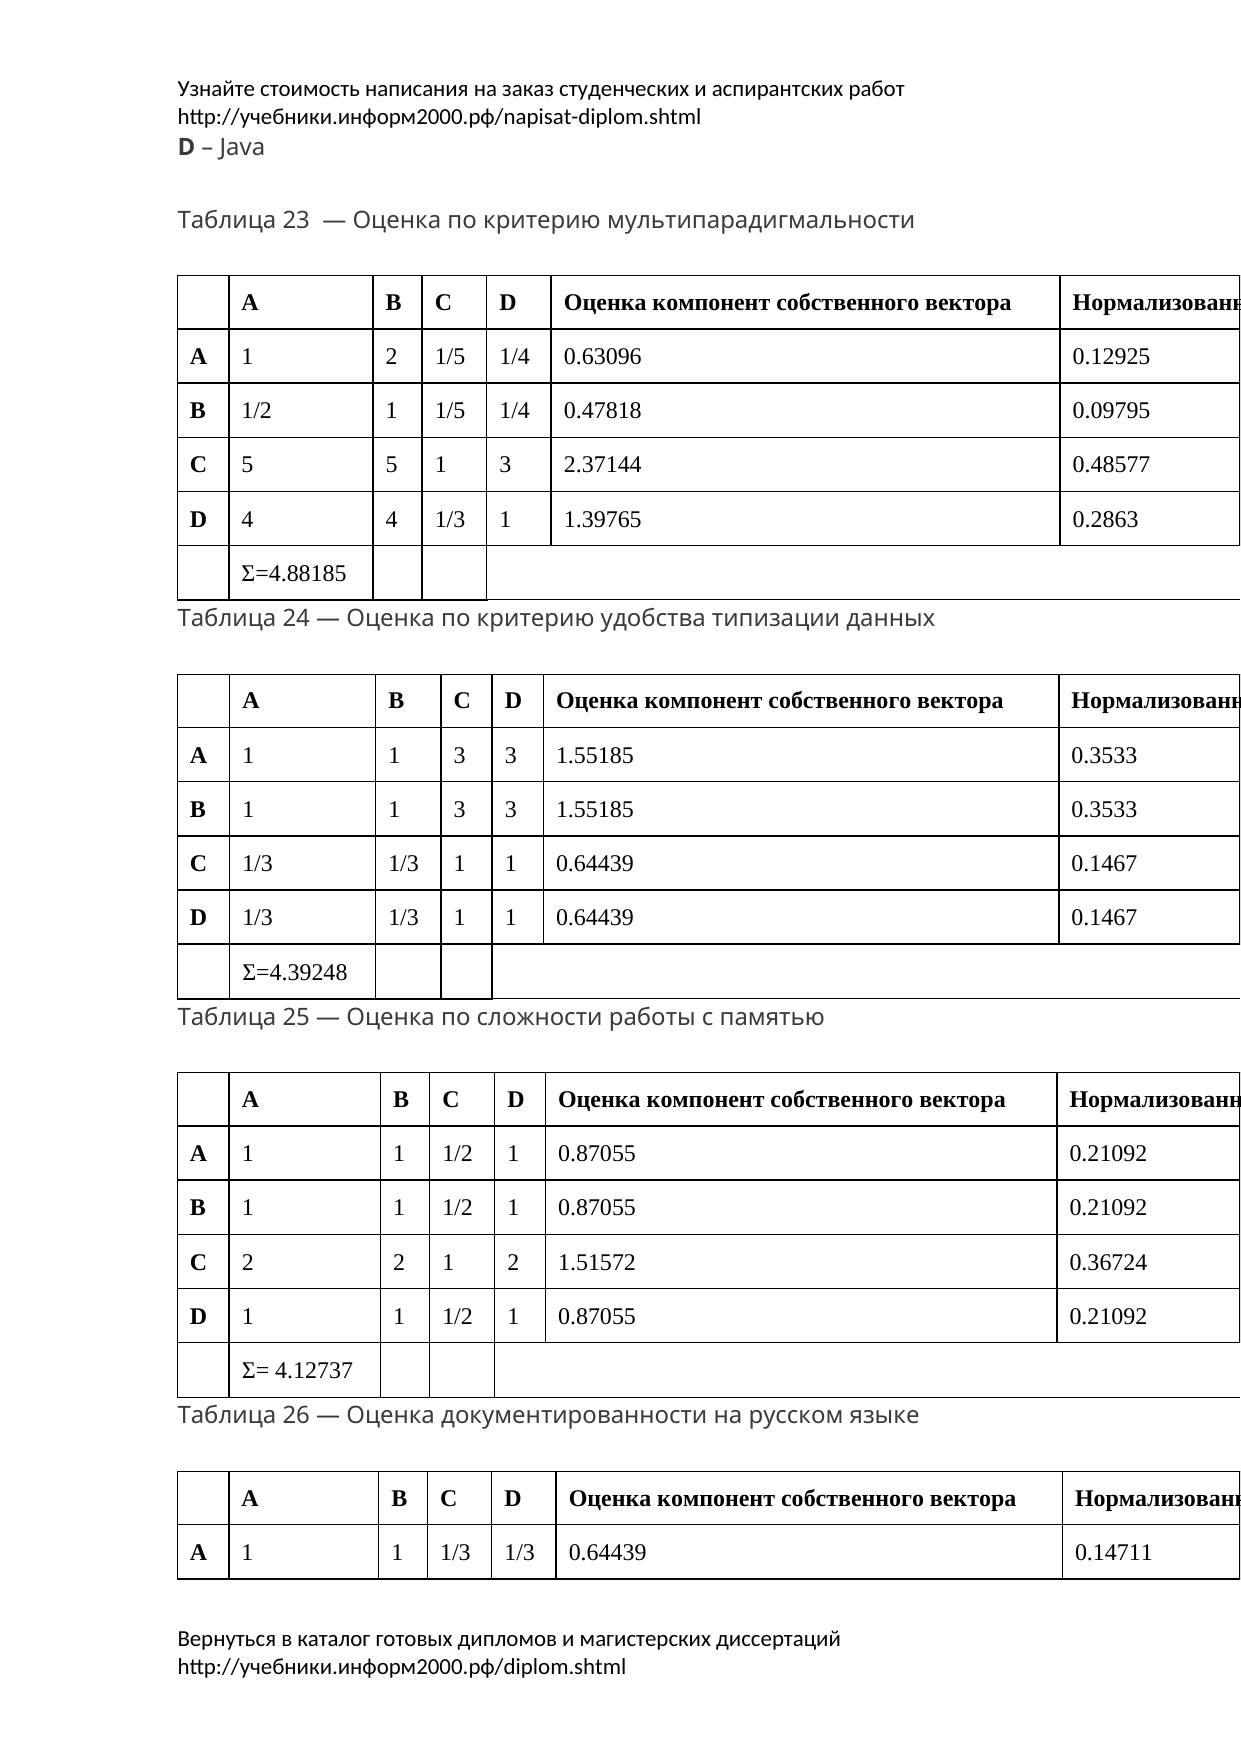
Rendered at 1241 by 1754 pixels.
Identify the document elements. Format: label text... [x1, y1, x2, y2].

table_cell 3 [493, 728, 543, 781]
table_cell A [178, 1127, 228, 1179]
table_cell B [178, 1181, 228, 1233]
table_header C [430, 1073, 494, 1125]
table_cell 2 [495, 1235, 545, 1288]
table_cell 4 [374, 492, 421, 545]
table_cell 0.64439 [544, 891, 1058, 943]
table_cell 3 [442, 728, 491, 781]
table_cell 0.3533 [1060, 728, 1239, 781]
table_cell 1 [495, 1181, 545, 1233]
table_header Нормализованные оценки вектора приоритета [1058, 1073, 1239, 1125]
text Таблица 26 — Оценка документированности на русском языке [177, 1398, 1152, 1431]
table_cell [1057, 1343, 1240, 1396]
table_header Оценка компонент собственного вектора [552, 276, 1059, 328]
table_cell 0.21092 [1058, 1181, 1239, 1233]
table_cell 1 [442, 837, 491, 889]
table_cell [545, 1343, 1057, 1396]
table_cell 1/2 [430, 1127, 494, 1179]
table_cell 1/3 [492, 1525, 555, 1578]
table_header Оценка компонент собственного вектора [557, 1472, 1062, 1524]
table_cell [381, 1343, 429, 1396]
table_cell 1 [376, 782, 440, 835]
table_cell 4 [230, 492, 372, 545]
table_cell 1 [493, 891, 543, 943]
table_header B [381, 1073, 429, 1125]
table_cell 2 [374, 330, 421, 382]
table_cell 0.14711 [1063, 1525, 1239, 1578]
table_header A [230, 276, 372, 328]
table_cell 0.21092 [1058, 1289, 1239, 1342]
table_header D [487, 276, 550, 328]
table_cell 1/2 [230, 384, 372, 436]
table_cell 1/4 [487, 384, 550, 436]
table_cell [178, 546, 228, 599]
table_cell 1 [230, 1127, 380, 1179]
table_cell 1 [374, 384, 421, 436]
table_cell 1 [423, 438, 486, 491]
table_cell 1/5 [423, 330, 486, 382]
table_cell 3 [493, 782, 543, 835]
table_cell [543, 945, 1059, 998]
table_cell B [178, 782, 229, 835]
table_cell [1060, 546, 1240, 599]
table_cell Σ=4.88185 [230, 546, 372, 599]
table_cell [495, 1343, 545, 1396]
table_cell 0.21092 [1058, 1127, 1239, 1179]
table_cell 0.63096 [552, 330, 1059, 382]
table_cell 1.39765 [552, 492, 1059, 545]
table_header Нормализованные оценки вектораприоритета [1060, 675, 1239, 727]
text D – Java [177, 130, 1152, 162]
table_cell 1 [230, 330, 372, 382]
table_cell 1 [376, 728, 440, 781]
table_cell 0.64439 [557, 1525, 1062, 1578]
table_header Оценка компонент собственного вектора [546, 1073, 1056, 1125]
table_cell 0.2863 [1061, 492, 1239, 545]
table_cell 0.87055 [546, 1181, 1056, 1233]
table_cell 0.64439 [544, 837, 1058, 889]
text Таблица 23 — Оценка по критерию мультипарадигмальности [177, 202, 1152, 235]
table_cell 1/5 [423, 384, 486, 436]
text Таблица 25 — Оценка по сложности работы с памятью [177, 999, 1152, 1032]
table_cell 1 [430, 1235, 494, 1288]
table_header C [442, 675, 491, 727]
table_header D [492, 1472, 555, 1524]
table_cell 2 [381, 1235, 429, 1288]
table_cell [493, 945, 543, 998]
table_cell 0.87055 [546, 1289, 1056, 1342]
table_cell 1/4 [487, 330, 550, 382]
table_cell 2 [230, 1235, 380, 1288]
table_cell 1/2 [430, 1181, 494, 1233]
table_cell 0.12925 [1061, 330, 1239, 382]
table_header Нормализованные оценки вектора приоритета [1063, 1472, 1239, 1524]
table_cell 1/3 [230, 837, 375, 889]
table_cell [1059, 945, 1240, 998]
table_cell 1 [230, 728, 375, 781]
table_cell 0.48577 [1061, 438, 1239, 491]
table_cell 1 [495, 1127, 545, 1179]
table_cell 1/3 [428, 1525, 491, 1578]
table_cell 2.37144 [552, 438, 1059, 491]
table_cell D [178, 891, 229, 943]
table_cell 1 [230, 1289, 380, 1342]
table_cell 5 [230, 438, 372, 491]
table_header [178, 1472, 228, 1524]
table_cell [178, 1343, 228, 1396]
table_header A [230, 675, 375, 727]
table_cell [376, 945, 440, 998]
table_cell A [178, 1525, 228, 1578]
table_cell C [178, 1235, 228, 1288]
table_cell 1 [230, 1181, 380, 1233]
table_header [178, 675, 229, 727]
table_cell 5 [374, 438, 421, 491]
table_header B [374, 276, 421, 328]
table_cell [551, 546, 1060, 599]
table_cell C [178, 837, 229, 889]
table_header Нормализованные оценки вектора приоритета [1061, 276, 1239, 328]
table_cell Σ=4.39248 [230, 945, 375, 998]
table_header D [493, 675, 543, 727]
table_cell 1 [493, 837, 543, 889]
table_header A [230, 1073, 380, 1125]
table_cell 1 [442, 891, 491, 943]
table_cell 1 [379, 1525, 427, 1578]
table_cell 1/3 [376, 837, 440, 889]
table_header A [230, 1472, 378, 1524]
table_cell [442, 945, 491, 998]
table_header B [376, 675, 440, 727]
table_header C [423, 276, 486, 328]
table_cell 1 [487, 492, 550, 545]
table_cell 0.1467 [1060, 837, 1239, 889]
table_cell 1 [230, 782, 375, 835]
table_cell 0.36724 [1058, 1235, 1239, 1288]
table_cell [430, 1343, 494, 1396]
table_cell 1/3 [376, 891, 440, 943]
table_cell 1 [381, 1289, 429, 1342]
table_header D [495, 1073, 545, 1125]
table_cell 0.3533 [1060, 782, 1239, 835]
table_cell 3 [442, 782, 491, 835]
table_cell [178, 945, 229, 998]
table_header Оценка компонент собственного вектора [544, 675, 1058, 727]
table_cell 1 [381, 1127, 429, 1179]
table_cell 1/3 [230, 891, 375, 943]
table_cell 1.51572 [546, 1235, 1056, 1288]
table_cell D [178, 492, 228, 545]
table_cell 1/3 [423, 492, 486, 545]
table_cell D [178, 1289, 228, 1342]
table_cell C [178, 438, 228, 491]
table_cell 1 [495, 1289, 545, 1342]
table_cell Σ= 4.12737 [230, 1343, 380, 1396]
table_cell [423, 546, 486, 599]
table_cell 3 [487, 438, 550, 491]
table_header [178, 276, 228, 328]
table_cell 1/2 [430, 1289, 494, 1342]
table_cell 1 [381, 1181, 429, 1233]
table_cell 1.55185 [544, 728, 1058, 781]
table_header [178, 1073, 228, 1125]
table_cell A [178, 330, 228, 382]
table_cell [374, 546, 421, 599]
table_cell B [178, 384, 228, 436]
table_cell 1.55185 [544, 782, 1058, 835]
table_cell 0.87055 [546, 1127, 1056, 1179]
table_cell 0.09795 [1061, 384, 1239, 436]
table_cell 1 [230, 1525, 378, 1578]
table_header C [428, 1472, 491, 1524]
table_cell 0.1467 [1060, 891, 1239, 943]
text Таблица 24 — Оценка по критерию удобства типизации данных [177, 601, 1152, 633]
table_cell A [178, 728, 229, 781]
table_cell 0.47818 [552, 384, 1059, 436]
table_cell [487, 546, 551, 599]
table_header B [379, 1472, 427, 1524]
